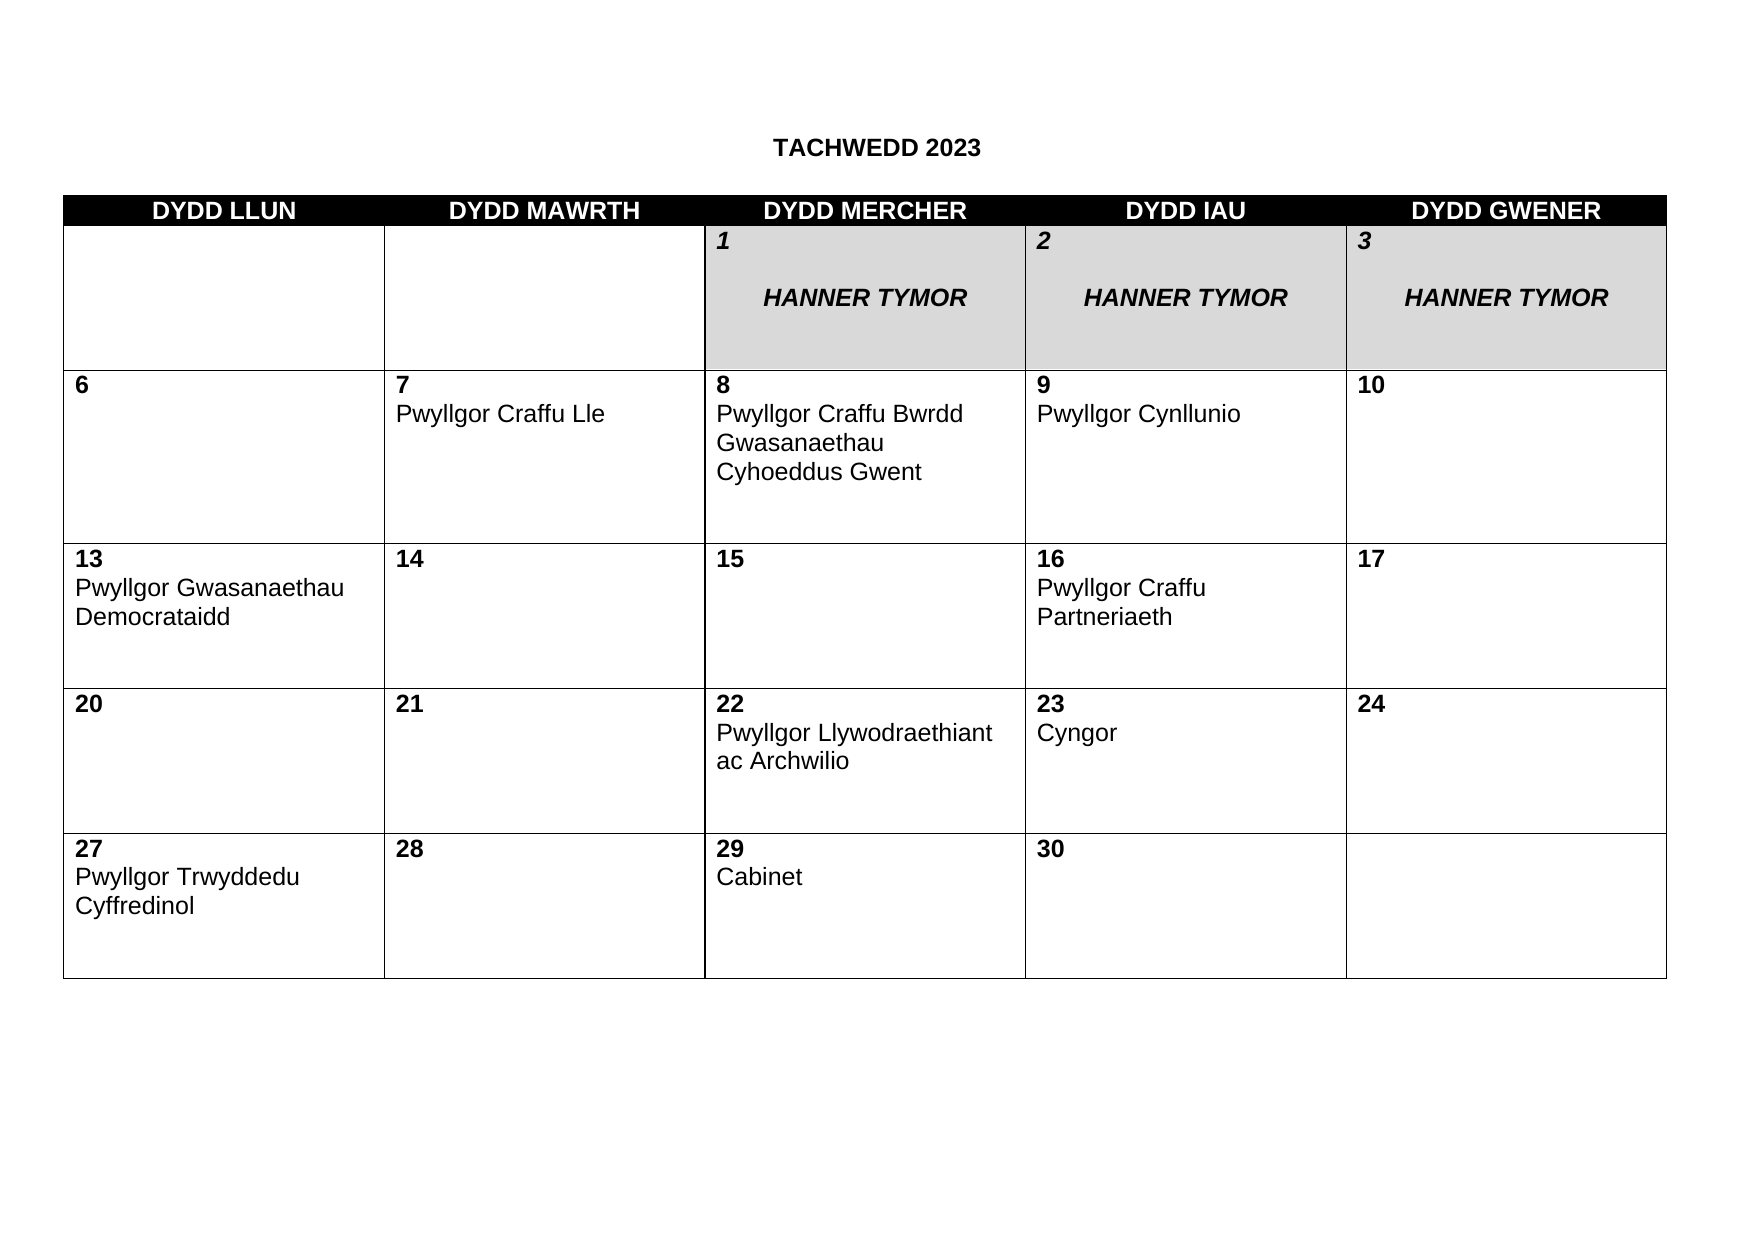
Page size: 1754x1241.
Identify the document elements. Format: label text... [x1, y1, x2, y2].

table_cell 28 [385, 834, 704, 977]
table_header DYDD MAWRTH [385, 196, 704, 225]
table_header DYDD IAU [1026, 196, 1346, 225]
table_cell [64, 226, 384, 369]
table_cell 14 [385, 544, 704, 688]
table_header DYDD GWENER [1347, 196, 1666, 225]
table_header DYDD LLUN [64, 196, 384, 225]
table_cell 30 [1026, 834, 1346, 977]
table_cell [1347, 834, 1666, 977]
table_cell 24 [1347, 689, 1666, 833]
table_cell 2 HANNER TYMOR [1026, 226, 1346, 369]
table_cell 21 [385, 689, 704, 833]
table_cell 22 Pwyllgor Llywodraethiant ac Archwilio [706, 689, 1025, 833]
table_cell 20 [64, 689, 384, 833]
table_cell [385, 226, 704, 369]
table_cell 7 Pwyllgor Craffu Lle [385, 371, 704, 543]
table_cell 3 HANNER TYMOR [1347, 226, 1666, 369]
table_cell 15 [706, 544, 1025, 688]
table_cell 10 [1347, 371, 1666, 543]
table_cell 17 [1347, 544, 1666, 688]
table_cell 27 Pwyllgor Trwyddedu Cyffredinol [64, 834, 384, 977]
table_cell 8 Pwyllgor Craffu Bwrdd Gwasanaethau Cyhoeddus Gwent [706, 371, 1025, 543]
table_header DYDD MERCHER [706, 196, 1025, 225]
table_cell 23 Cyngor [1026, 689, 1346, 833]
text TACHWEDD 2023 [75, 133, 1679, 162]
table_cell 6 [64, 371, 384, 543]
table_cell 13 Pwyllgor Gwasanaethau Democrataidd [64, 544, 384, 688]
table_cell 16 Pwyllgor Craffu Partneriaeth [1026, 544, 1346, 688]
table_cell 1 HANNER TYMOR [706, 226, 1025, 369]
table_cell 9 Pwyllgor Cynllunio [1026, 371, 1346, 543]
table_cell 29 Cabinet [706, 834, 1025, 977]
